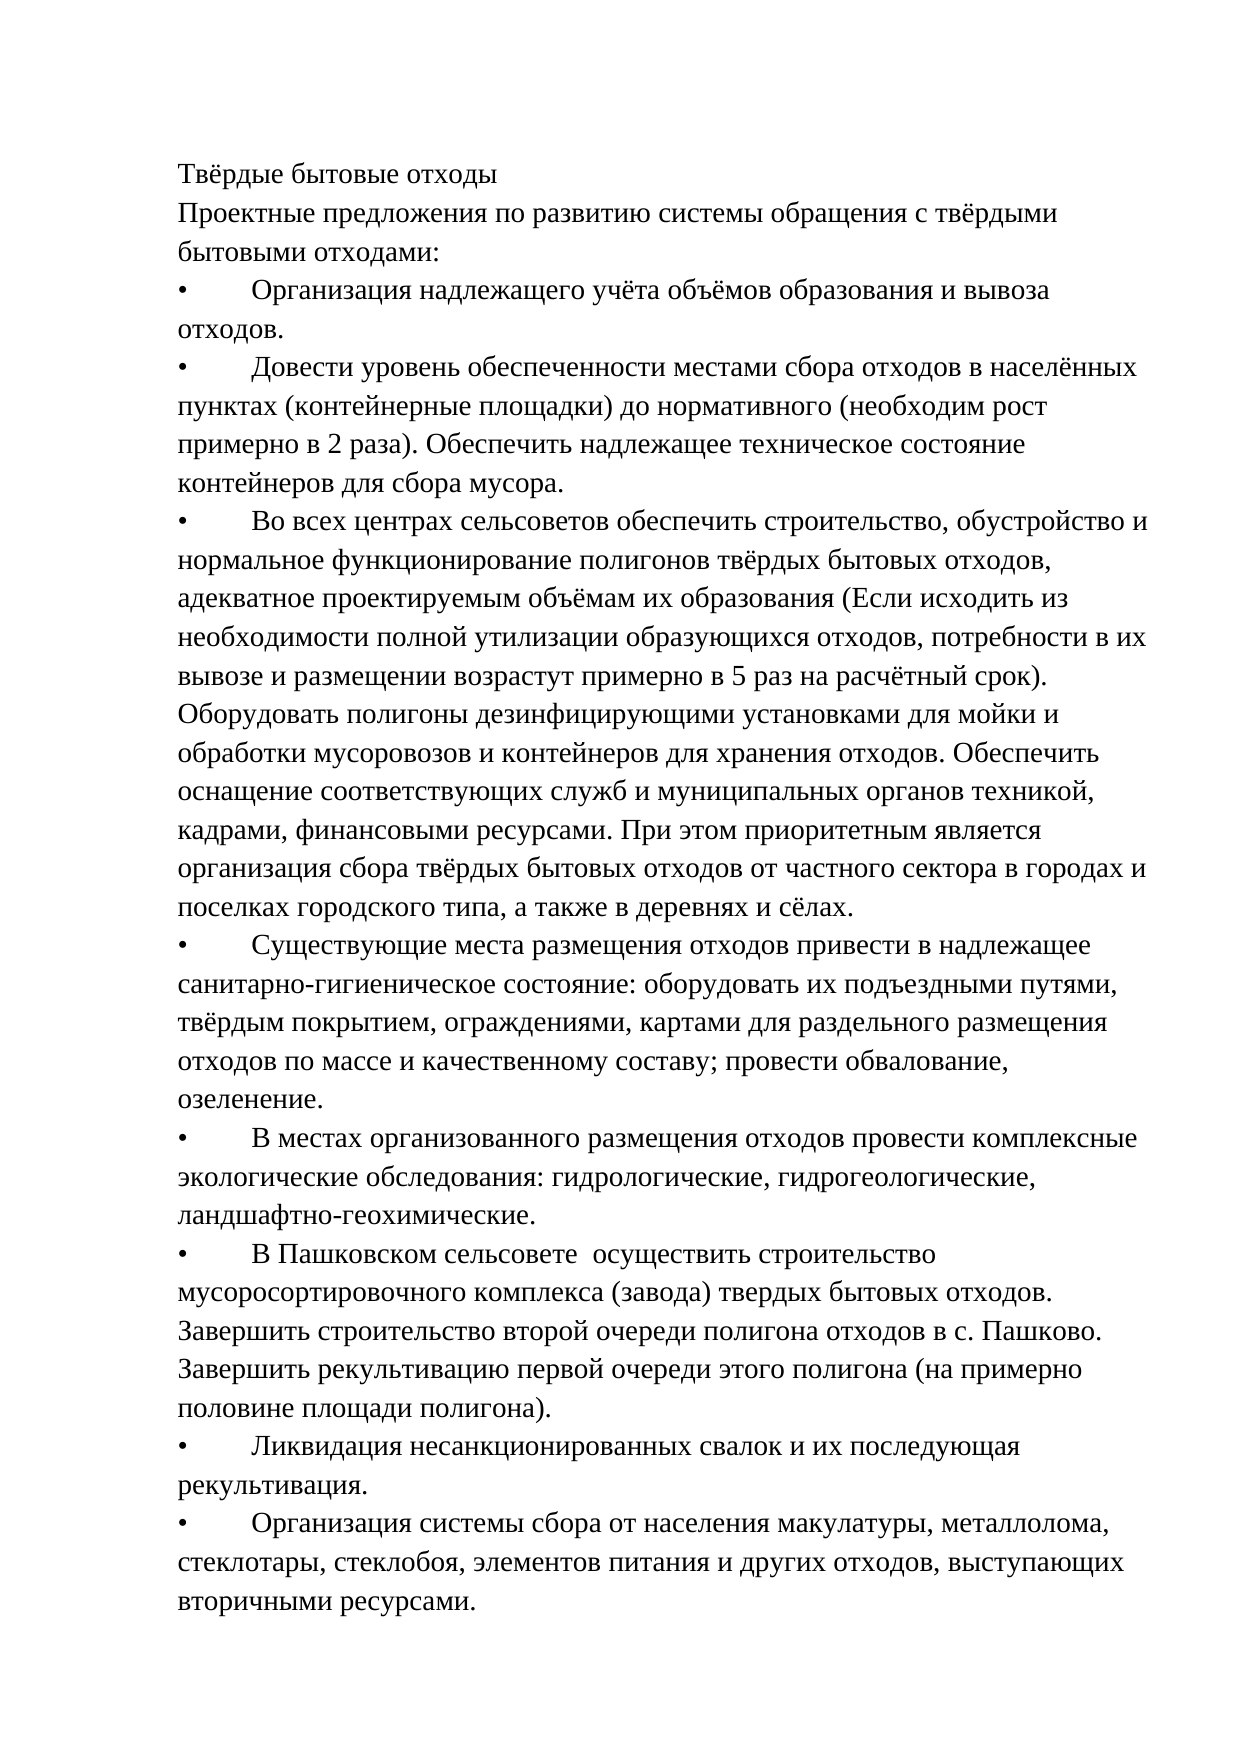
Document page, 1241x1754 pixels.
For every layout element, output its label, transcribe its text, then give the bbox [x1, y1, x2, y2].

text Проектные предложения по развитию системы обращения с твёрдыми бытовыми отходами: [177, 195, 1152, 267]
text • Организация надлежащего учёта объёмов образования и вывоза отходов. [177, 272, 1152, 344]
text • Довести уровень обеспеченности местами сбора отходов в населённых пунктах (контейнерные площадки) до нормативного (необходим рост примерно в 2 раза). Обеспечить надлежащее техническое состояние контейнеров для сбора мусора. [177, 349, 1152, 498]
text • В местах организованного размещения отходов провести комплексные экологические обследования: гидрологические, гидрогеологические, ландшафтно-геохимические. [177, 1120, 1152, 1231]
text • Ликвидация несанкционированных свалок и их последующая рекультивация. [177, 1428, 1152, 1501]
text • Во всех центрах сельсоветов обеспечить строительство, обустройство и нормальное функционирование полигонов твёрдых бытовых отходов, адекватное проектируемым объёмам их образования (Если исходить из необходимости полной утилизации образующихся отходов, потребности в их вывозе и размещении возрастут примерно в 5 раз на расчётный срок). Оборудовать полигоны дезинфицирующими установками для мойки и обработки мусоровозов и контейнеров для хранения отходов. Обеспечить оснащение соответствующих служб и муниципальных органов техникой, кадрами, финансовыми ресурсами. При этом приоритетным является организация сбора твёрдых бытовых отходов от частного сектора в городах и поселках городского типа, а также в деревнях и сёлах. [177, 503, 1152, 922]
text • Существующие места размещения отходов привести в надлежащее санитарно-гигиеническое состояние: оборудовать их подъездными путями, твёрдым покрытием, ограждениями, картами для раздельного размещения отходов по массе и качественному составу; провести обвалование, озеленение. [177, 927, 1152, 1115]
text • В Пашковском сельсовете осуществить строительство мусоросортировочного комплекса (завода) твердых бытовых отходов. Завершить строительство второй очереди полигона отходов в с. Пашково. Завершить рекультивацию первой очереди этого полигона (на примерно половине площади полигона). [177, 1236, 1152, 1423]
text Твёрдые бытовые отходы [177, 157, 1152, 190]
text • Организация системы сбора от населения макулатуры, металлолома, стеклотары, стеклобоя, элементов питания и других отходов, выступающих вторичными ресурсами. [177, 1506, 1152, 1616]
